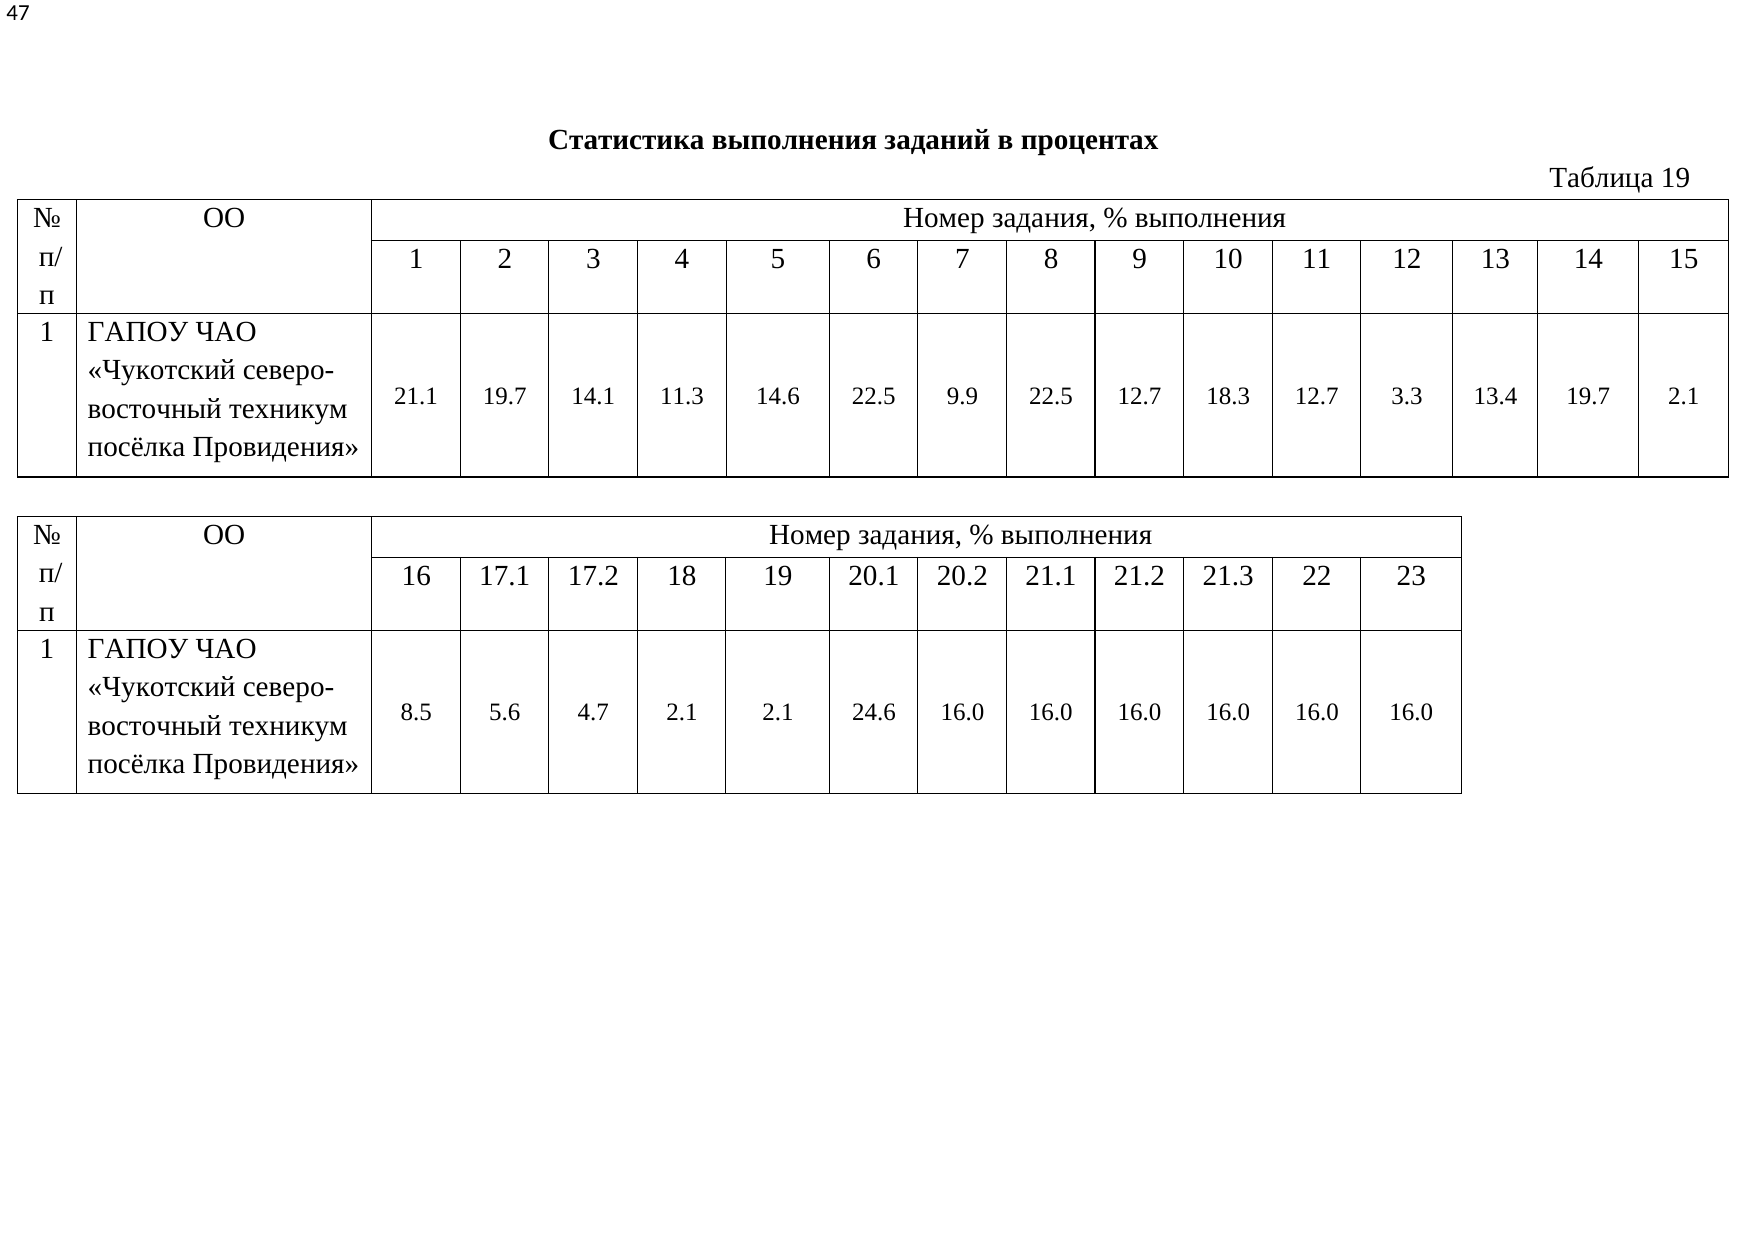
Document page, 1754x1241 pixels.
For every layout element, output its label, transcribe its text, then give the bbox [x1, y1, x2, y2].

table_cell 2.1 [726, 631, 829, 793]
table_cell 16.0 [1361, 631, 1461, 793]
table_cell 12 [1361, 241, 1452, 313]
table_cell 21.3 [1184, 558, 1272, 630]
table_cell 14.6 [727, 314, 829, 476]
table_cell 20.2 [918, 558, 1006, 630]
table_cell 10 [1184, 241, 1272, 313]
table_cell 13 [1453, 241, 1537, 313]
table_cell 13.4 [1453, 314, 1537, 476]
table_cell 21.2 [1096, 558, 1183, 630]
table_cell ГАПОУ ЧАО «Чукотский северо-восточный техникум посёлка Провидения» [77, 314, 371, 476]
table_cell 19.7 [1538, 314, 1638, 476]
table_header № п/п [18, 200, 76, 313]
table_cell 7 [918, 241, 1006, 313]
table_cell 22.5 [830, 314, 917, 476]
table_header Номер задания, % выполнения [372, 200, 1728, 240]
table_cell 24.6 [830, 631, 917, 793]
table_cell 4.7 [549, 631, 637, 793]
table_cell 1 [372, 241, 460, 313]
table_cell 16.0 [1007, 631, 1094, 793]
table_cell 11.3 [638, 314, 726, 476]
table_cell 5.6 [461, 631, 548, 793]
text Статистика выполнения заданий в процентах [16, 122, 1690, 156]
table_cell 18 [638, 558, 725, 630]
table_header Номер задания, % выполнения [372, 517, 1461, 557]
table_cell 23 [1361, 558, 1461, 630]
table_cell 16.0 [1184, 631, 1272, 793]
table_cell 8.5 [372, 631, 460, 793]
table_cell 3.3 [1361, 314, 1452, 476]
table_cell 16.0 [1096, 631, 1183, 793]
table_cell 21.1 [1007, 558, 1094, 630]
table_cell 8 [1007, 241, 1094, 313]
table_header № п/п [18, 517, 76, 630]
table_cell 18.3 [1184, 314, 1272, 476]
table_cell 9 [1096, 241, 1183, 313]
table_header ОО [77, 517, 371, 630]
table_cell 22.5 [1007, 314, 1094, 476]
table_cell 2 [461, 241, 548, 313]
table_cell 16 [372, 558, 460, 630]
table_cell 12.7 [1273, 314, 1360, 476]
table_cell 16.0 [1273, 631, 1360, 793]
table_cell 3 [549, 241, 637, 313]
table_cell 22 [1273, 558, 1360, 630]
table_cell 21.1 [372, 314, 460, 476]
table_cell 5 [727, 241, 829, 313]
table_cell 19.7 [461, 314, 548, 476]
table_cell 1 [18, 314, 76, 476]
table_cell 17.2 [549, 558, 637, 630]
table_cell 4 [638, 241, 726, 313]
table_cell 2.1 [638, 631, 725, 793]
table_cell 19 [726, 558, 829, 630]
table_cell 16.0 [918, 631, 1006, 793]
table_cell 12.7 [1096, 314, 1183, 476]
table_cell 14.1 [549, 314, 637, 476]
table_cell 2.1 [1639, 314, 1728, 476]
table_cell 17.1 [461, 558, 548, 630]
table_cell 11 [1273, 241, 1360, 313]
table_cell 9.9 [918, 314, 1006, 476]
table_cell 20.1 [830, 558, 917, 630]
table_cell 6 [830, 241, 917, 313]
table_cell 1 [18, 631, 76, 793]
table_cell 14 [1538, 241, 1638, 313]
text Таблица 19 [16, 161, 1690, 194]
table_header ОО [77, 200, 371, 313]
table_cell 15 [1639, 241, 1728, 313]
table_cell ГАПОУ ЧАО «Чукотский северо-восточный техникум посёлка Провидения» [77, 631, 371, 793]
